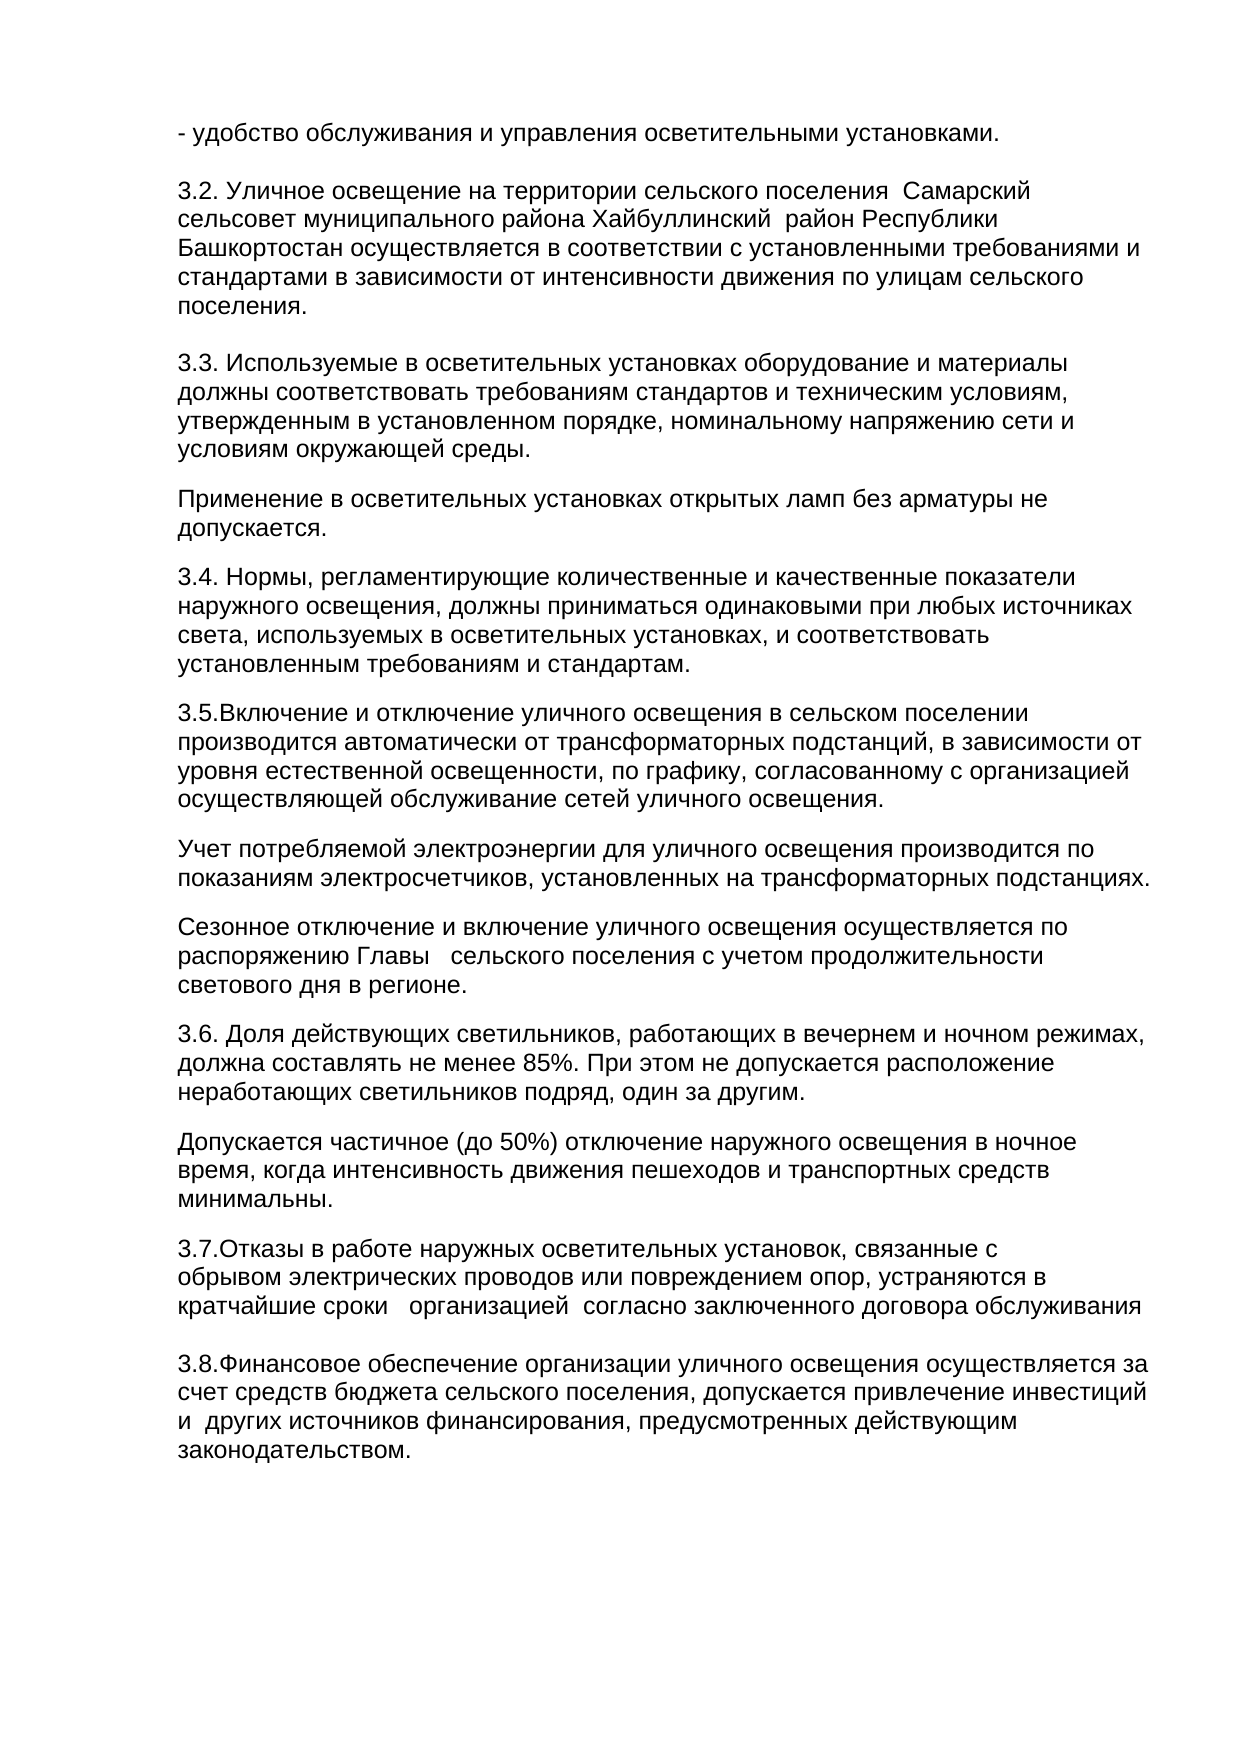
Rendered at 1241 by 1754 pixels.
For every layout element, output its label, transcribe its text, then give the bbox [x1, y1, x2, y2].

text 3.6. Доля действующих светильников, работающих в вечернем и ночном режимах, должна составлять не менее 85%. При этом не допускается расположение неработающих светильников подряд, один за другим. [177, 1019, 1152, 1106]
text Допускается частичное (до 50%) отключение наружного освещения в ночное время, когда интенсивность движения пешеходов и транспортных средств минимальны. [177, 1126, 1152, 1213]
text Учет потребляемой электроэнергии для уличного освещения производится по показаниям электросчетчиков, установленных на трансформаторных подстанциях. [177, 834, 1152, 891]
text - удобство обслуживания и управления осветительными установками. [177, 118, 1152, 147]
text 3.4. Нормы, регламентирующие количественные и качественные показатели наружного освещения, должны приниматься одинаковыми при любых источниках света, используемых в осветительных установках, и соответствовать установленным требованиям и стандартам. [177, 562, 1152, 677]
text 3.3. Используемые в осветительных установках оборудование и материалы должны соответствовать требованиям стандартов и техническим условиям, утвержденным в установленном порядке, номинальному напряжению сети и условиям окружающей среды. [177, 348, 1152, 463]
text 3.7.Отказы в работе наружных осветительных установок, связанные с [177, 1233, 1152, 1262]
text 3.2. Уличное освещение на территории сельского поселения Самарский сельсовет муниципального района Хайбуллинский район Республики Башкортостан осуществляется в соответствии с установленными требованиями и стандартами в зависимости от интенсивности движения по улицам сельского поселения. [177, 176, 1152, 319]
text Применение в осветительных установках открытых ламп без арматуры не допускается. [177, 484, 1152, 541]
text обрывом электрических проводов или повреждением опор, устраняются в кратчайшие сроки организацией согласно заключенного договора обслуживания [177, 1262, 1152, 1320]
text 3.8.Финансовое обеспечение организации уличного освещения осуществляется за счет средств бюджета сельского поселения, допускается привлечение инвестиций и других источников финансирования, предусмотренных действующим законодательством. [177, 1348, 1152, 1463]
text Сезонное отключение и включение уличного освещения осуществляется по распоряжению Главы сельского поселения с учетом продолжительности светового дня в регионе. [177, 912, 1152, 998]
text 3.5.Включение и отключение уличного освещения в сельском поселении производится автоматически от трансформаторных подстанций, в зависимости от уровня естественной освещенности, по графику, согласованному с организацией осуществляющей обслуживание сетей уличного освещения. [177, 698, 1152, 813]
